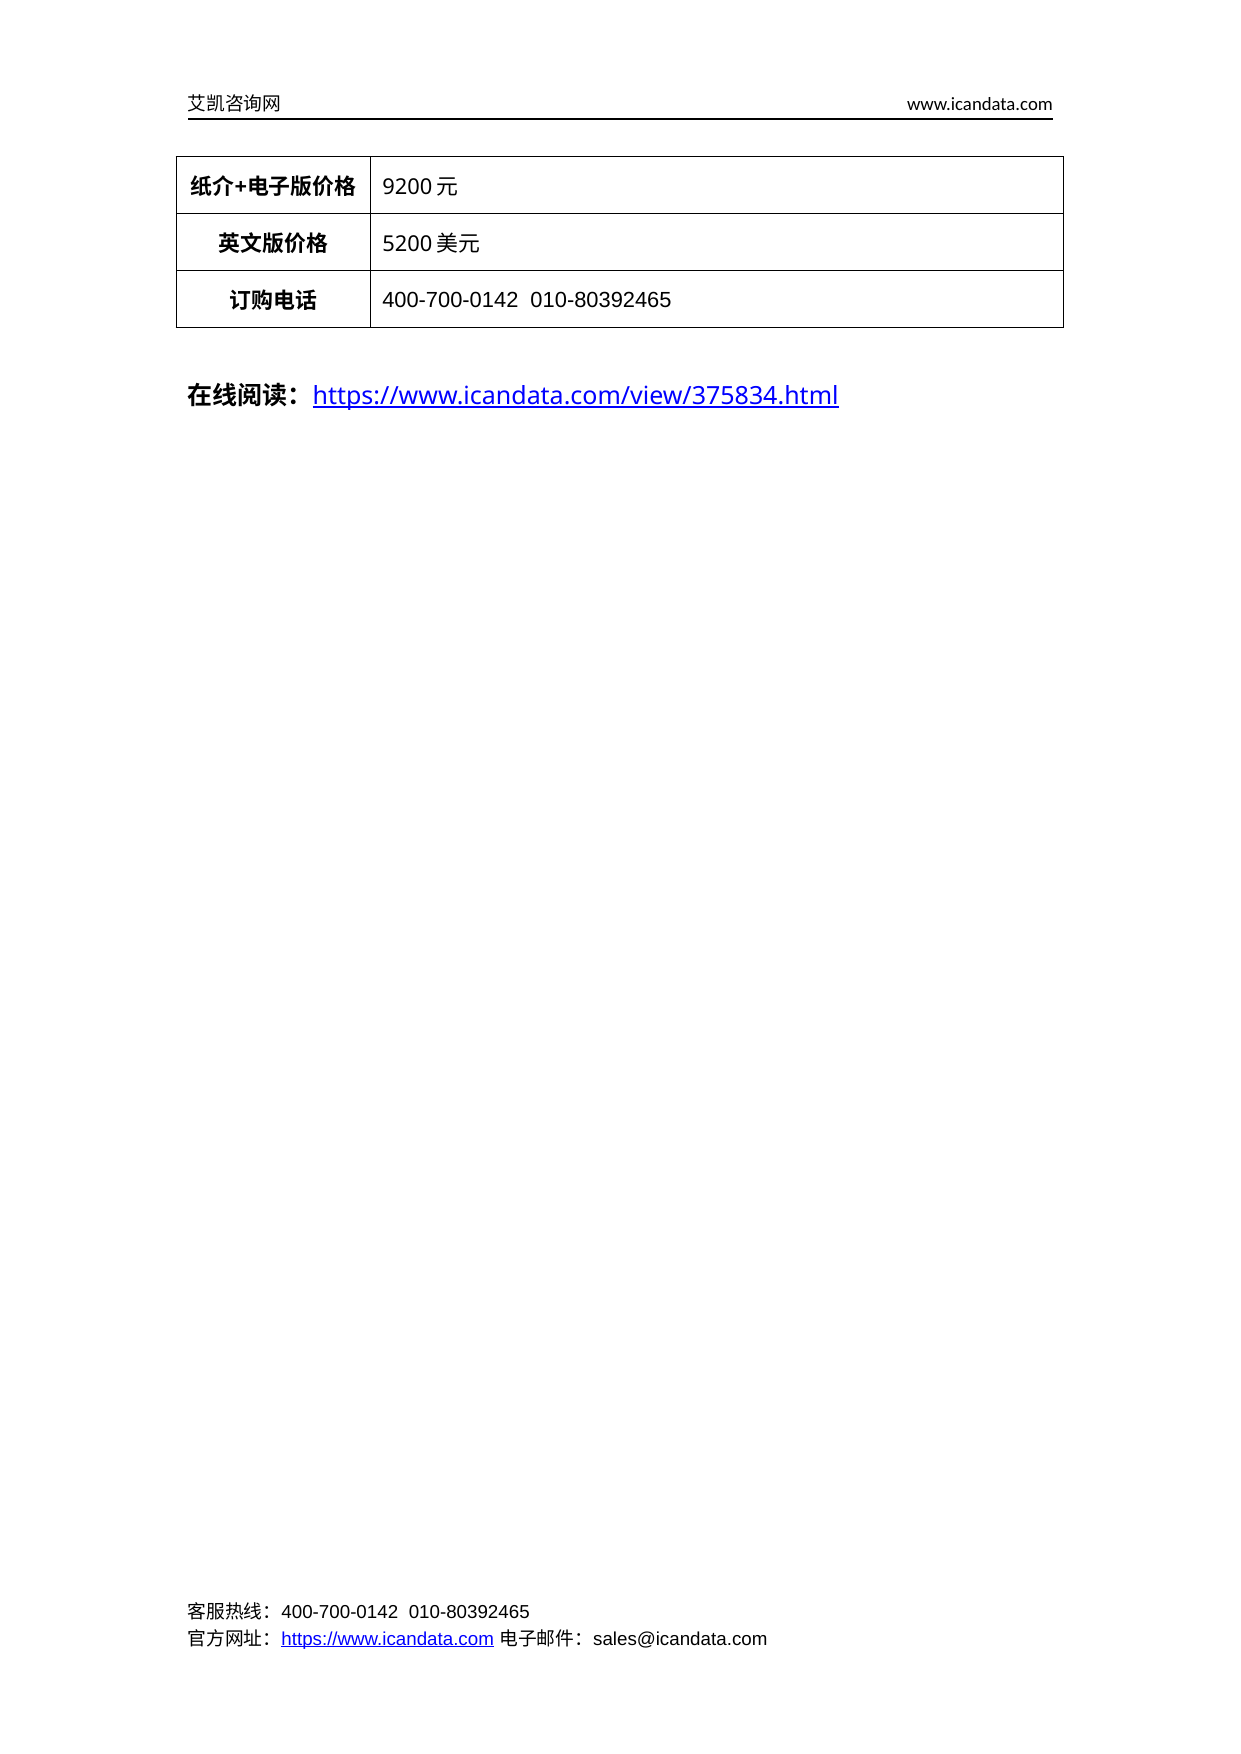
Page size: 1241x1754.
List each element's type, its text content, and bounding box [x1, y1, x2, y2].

table_cell 英文版价格 [177, 214, 370, 270]
table_cell 5200美元 [371, 214, 1063, 270]
table_cell 9200元 [371, 157, 1063, 213]
table_cell 订购电话 [177, 271, 370, 327]
text 在线阅读：https://www.icandata.com/view/375834.html [187, 361, 1053, 426]
table_cell 400-700-0142 010-80392465 [371, 271, 1063, 327]
table_cell 纸介+电子版价格 [177, 157, 370, 213]
